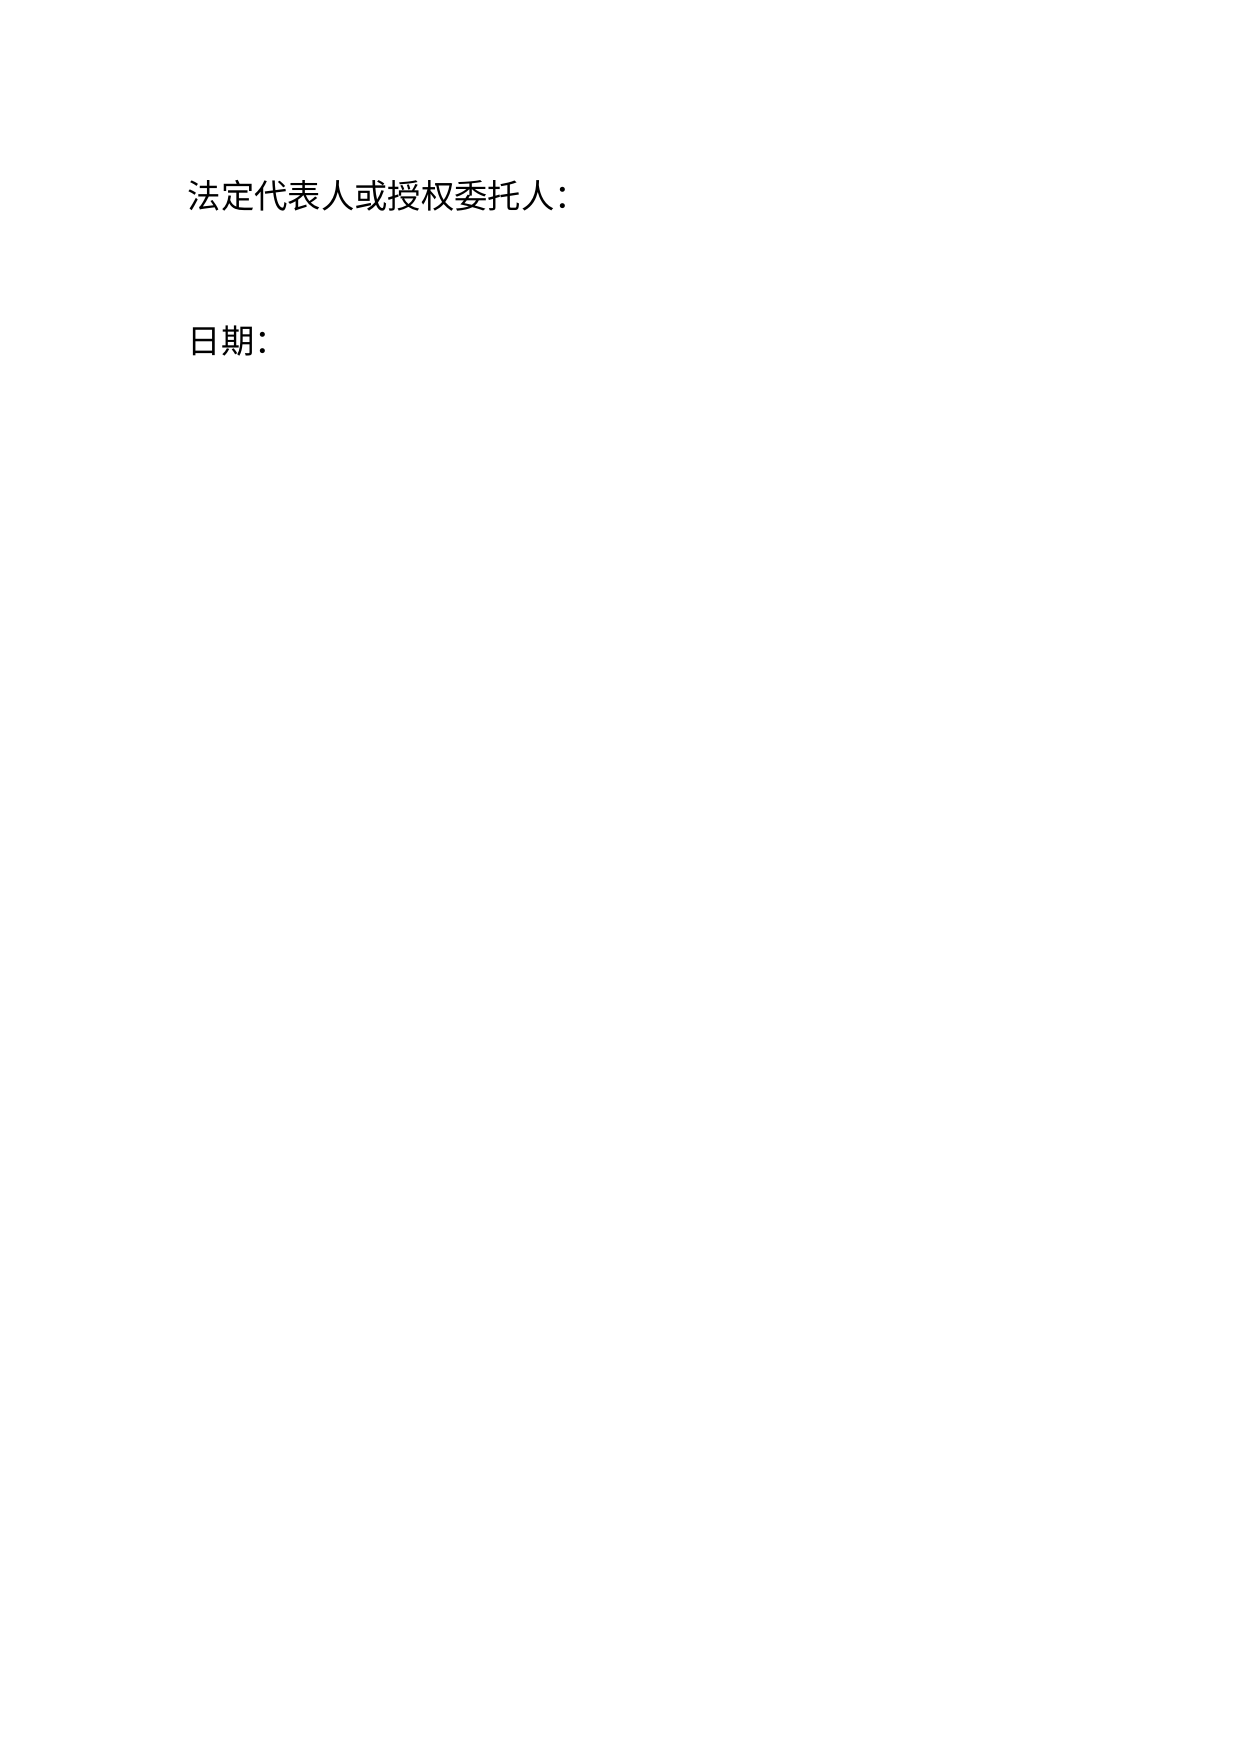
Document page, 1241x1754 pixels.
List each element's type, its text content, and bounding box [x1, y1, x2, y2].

text 法定代表人或授权委托人： [187, 162, 1053, 227]
text 日期： [187, 306, 1053, 371]
